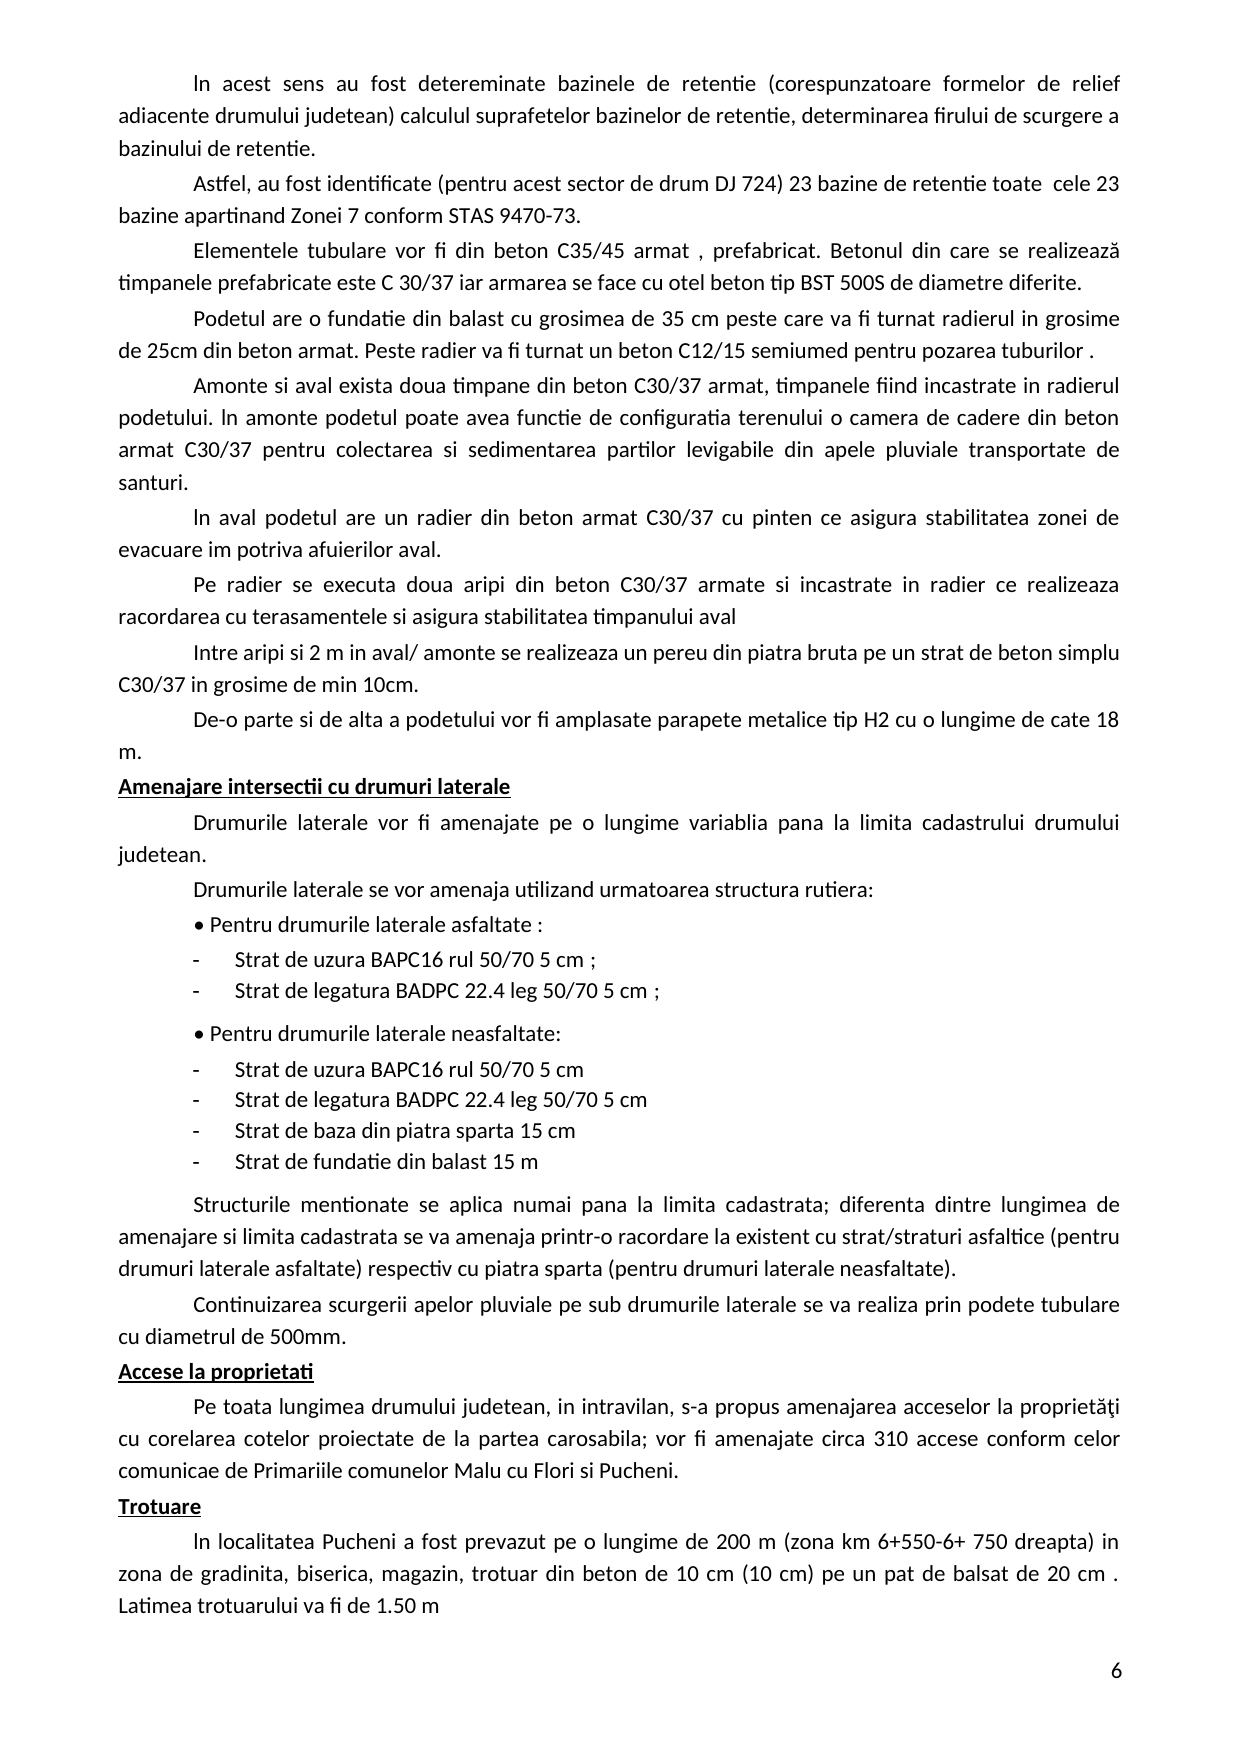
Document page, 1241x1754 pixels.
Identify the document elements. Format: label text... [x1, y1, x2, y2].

text ln aval podetul are un radier din beton armat C30/37 cu pinten ce asigura stabilitatea zonei de evacuare im potriva afuierilor aval. [118, 503, 1122, 563]
text Elementele tubulare vor fi din beton C35/45 armat , prefabricat. Betonul din care se realizează timpanele prefabricate este C 30/37 iar armarea se face cu otel beton tip BST 500S de diametre diferite. [118, 236, 1122, 297]
text Amonte si aval exista doua timpane din beton C30/37 armat, timpanele fiind incastrate in radierul podetului. ln amonte podetul poate avea functie de configuratia terenului o camera de cadere din beton armat C30/37 pentru colectarea si sedimentarea partilor levigabile din apele pluviale transportate de santuri. [118, 371, 1122, 496]
list Strat de legatura BADPC 22.4 leg 50/70 5 cm ; [192, 976, 1122, 1004]
text • Pentru drumurile laterale asfaltate : [118, 910, 1122, 938]
text • Pentru drumurile laterale neasfaltate: [118, 1019, 1122, 1047]
list Strat de uzura BAPC16 rul 50/70 5 cm ; [192, 946, 1122, 973]
text ln acest sens au fost detereminate bazinele de retentie (corespunzatoare formelor de relief adiacente drumului judetean) calculul suprafetelor bazinelor de retentie, determinarea firului de scurgere a bazinului de retentie. [118, 69, 1122, 162]
list Strat de fundatie din balast 15 m [192, 1147, 1122, 1175]
text Drumurile laterale se vor amenaja utilizand urmatoarea structura rutiera: [118, 875, 1122, 903]
text Podetul are o fundatie din balast cu grosimea de 35 cm peste care va fi turnat radierul in grosime de 25cm din beton armat. Peste radier va fi turnat un beton C12/15 semiumed pentru pozarea tuburilor . [118, 304, 1122, 364]
text Pe radier se executa doua aripi din beton C30/37 armate si incastrate in radier ce realizeaza racordarea cu terasamentele si asigura stabilitatea timpanului aval [118, 570, 1122, 631]
list Strat de uzura BAPC16 rul 50/70 5 cm [192, 1055, 1122, 1083]
list Strat de legatura BADPC 22.4 leg 50/70 5 cm [192, 1085, 1122, 1113]
text Trotuare [118, 1492, 1122, 1520]
text Drumurile laterale vor fi amenajate pe o lungime variablia pana la limita cadastrului drumului judetean. [118, 808, 1122, 868]
text Astfel, au fost identificate (pentru acest sector de drum DJ 724) 23 bazine de retentie toate cele 23 bazine apartinand Zonei 7 conform STAS 9470-73. [118, 169, 1122, 229]
text ln localitatea Pucheni a fost prevazut pe o lungime de 200 m (zona km 6+550-6+ 750 dreapta) in zona de gradinita, biserica, magazin, trotuar din beton de 10 cm (10 cm) pe un pat de balsat de 20 cm . Latimea trotuarului va fi de 1.50 m [118, 1527, 1122, 1619]
text Pe toata lungimea drumului judetean, in intravilan, s-a propus amenajarea acceselor la proprietăţi cu corelarea cotelor proiectate de la partea carosabila; vor fi amenajate circa 310 accese conform celor comunicae de Primariile comunelor Malu cu Flori si Pucheni. [118, 1392, 1122, 1485]
text Accese la proprietati [118, 1357, 1122, 1385]
text De-o parte si de alta a podetului vor fi amplasate parapete metalice tip H2 cu o lungime de cate 18 m. [118, 705, 1122, 765]
list Strat de baza din piatra sparta 15 cm [192, 1116, 1122, 1144]
text Intre aripi si 2 m in aval/ amonte se realizeaza un pereu din piatra bruta pe un strat de beton simplu C30/37 in grosime de min 10cm. [118, 638, 1122, 698]
text Amenajare intersectii cu drumuri laterale [118, 772, 1122, 801]
text Structurile mentionate se aplica numai pana la limita cadastrata; diferenta dintre lungimea de amenajare si limita cadastrata se va amenaja printr-o racordare la existent cu strat/straturi asfaltice (pentru drumuri laterale asfaltate) respectiv cu piatra sparta (pentru drumuri laterale neasfaltate). [118, 1190, 1122, 1282]
text Continuizarea scurgerii apelor pluviale pe sub drumurile laterale se va realiza prin podete tubulare cu diametrul de 500mm. [118, 1290, 1122, 1350]
